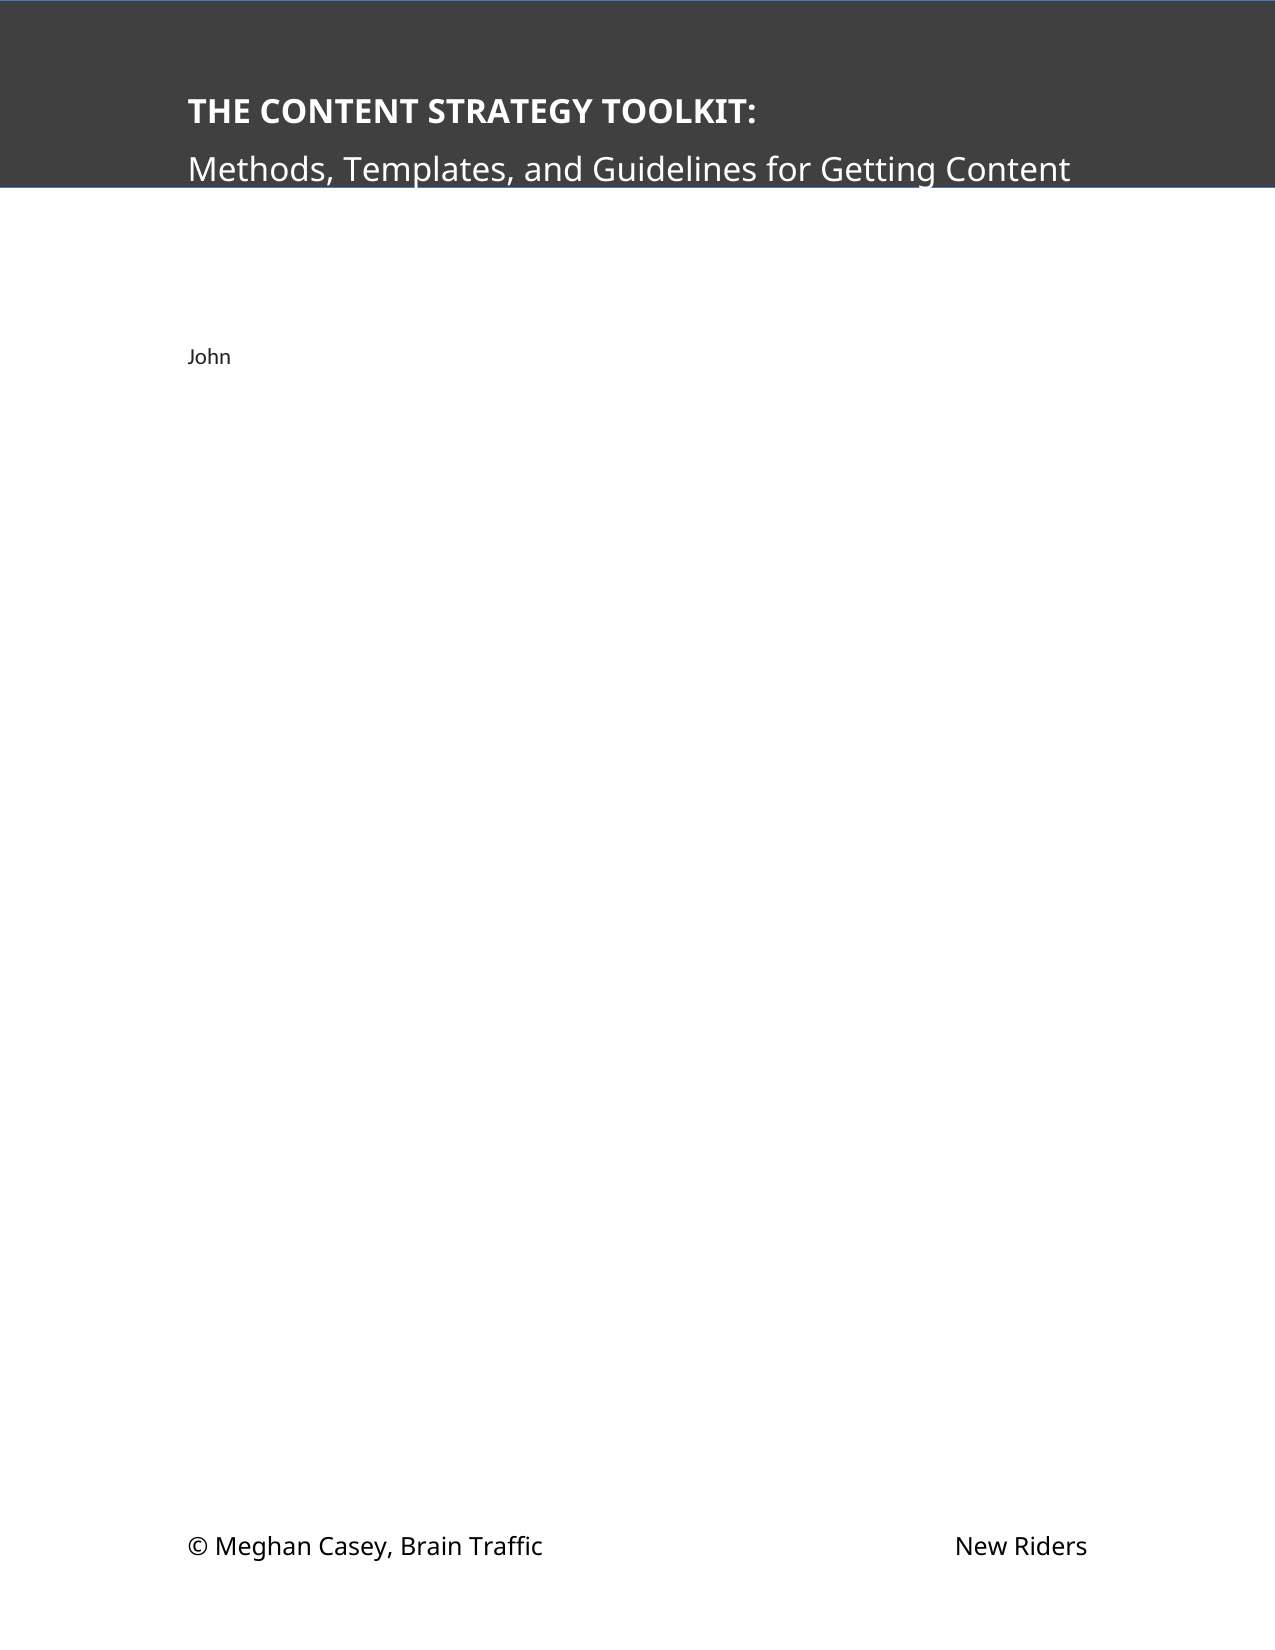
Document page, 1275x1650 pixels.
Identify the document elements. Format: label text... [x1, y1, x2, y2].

text John [187, 342, 1087, 370]
